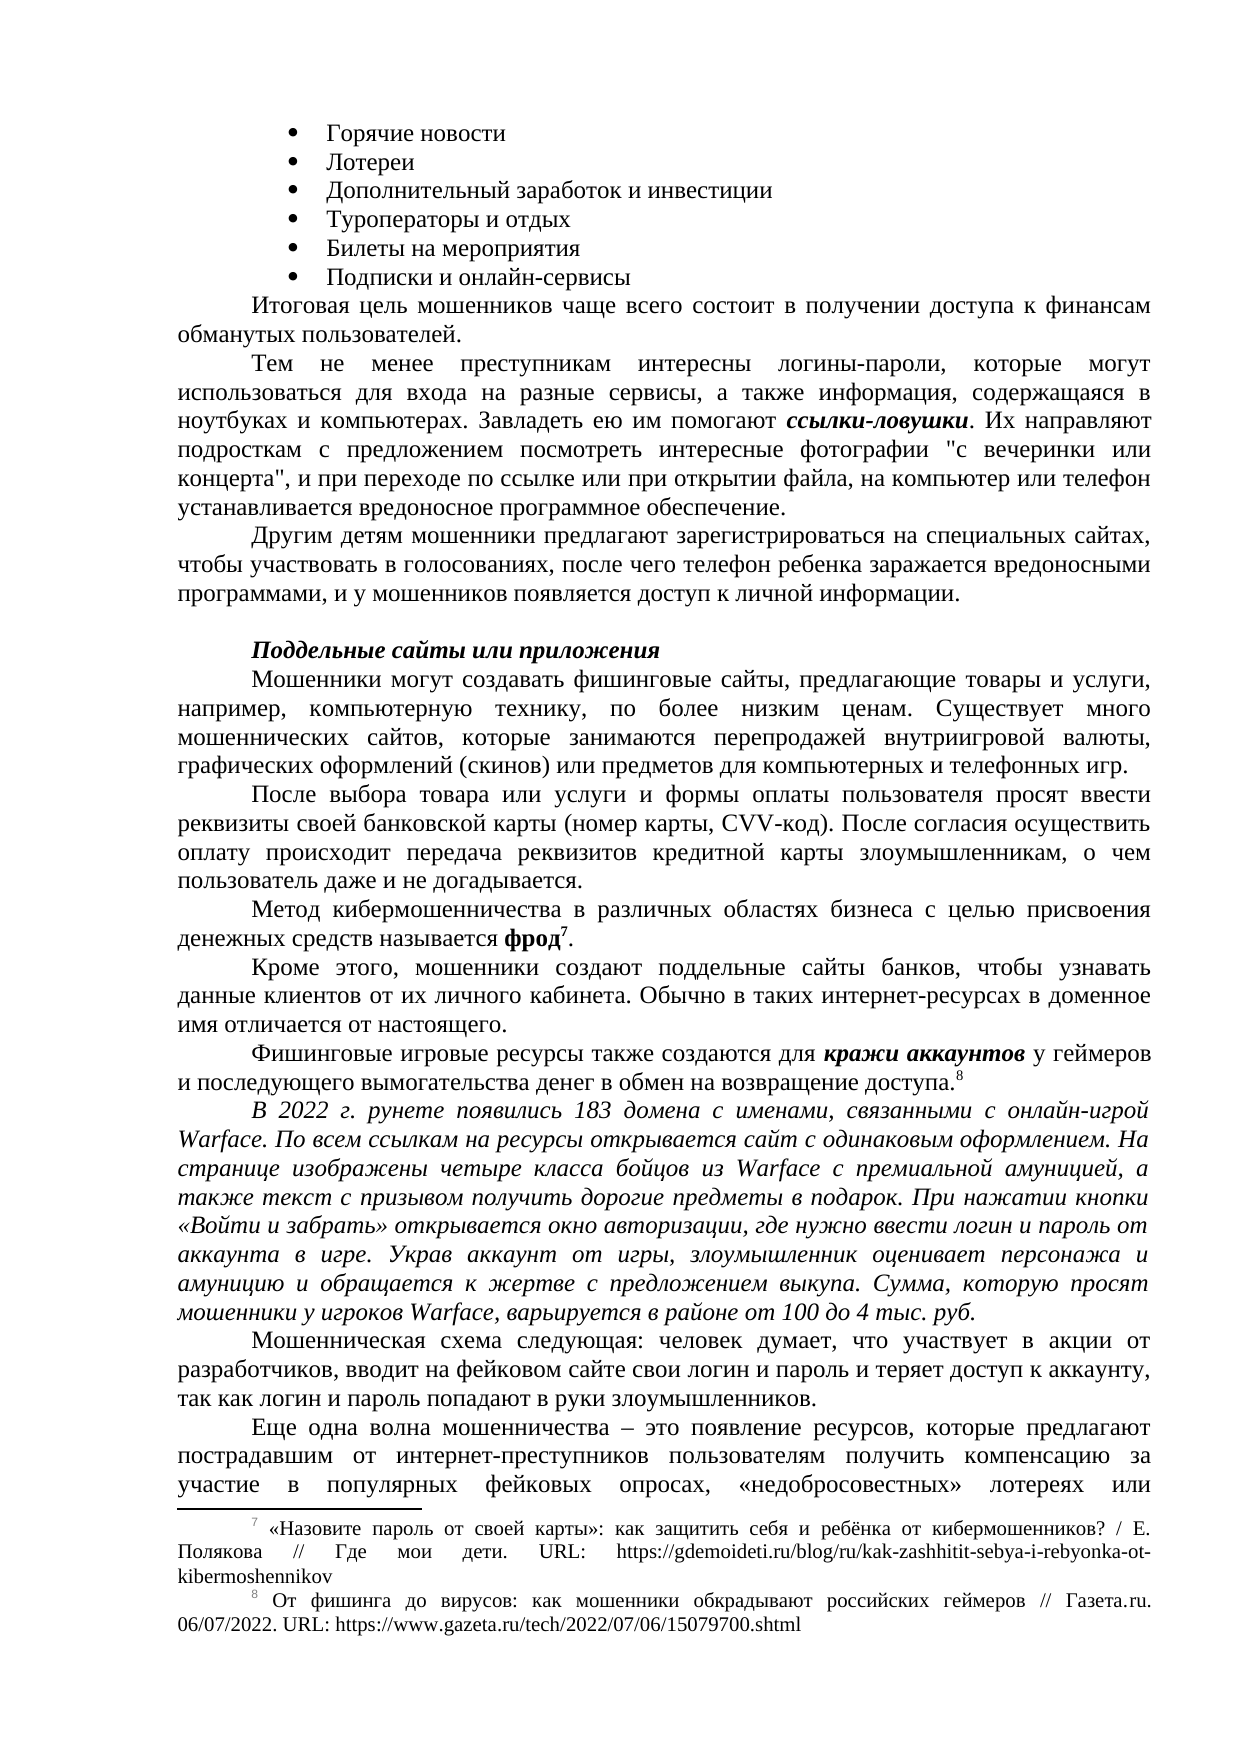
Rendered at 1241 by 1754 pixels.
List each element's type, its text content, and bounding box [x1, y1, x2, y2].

text В 2022 г. рунете появились 183 домена с именами, связанными с онлайн-игрой Warface. По всем ссылкам на ресурсы открывается сайт с одинаковым оформлением. На странице изображены четыре класса бойцов из Warface c премиальной амуницией, а также текст с призывом получить дорогие предметы в подарок. При нажатии кнопки «Войти и забрать» открывается окно авторизации, где нужно ввести логин и пароль от аккаунта в игре. Украв аккаунт от игры, злоумышленник оценивает персонажа и амуницию и обращается к жертве с предложением выкупа. Сумма, которую просят мошенники у игроков Warface, варьируется в районе от 100 до 4 тыс. руб. [177, 1096, 1152, 1326]
list Дополнительный заработок и инвестиции [288, 176, 1152, 204]
list Подписки и онлайн-сервисы [288, 262, 1152, 291]
list Горячие новости [288, 118, 1152, 147]
text Итоговая цель мошенников чаще всего состоит в получении доступа к финансам обманутых пользователей. [177, 291, 1152, 348]
text Мошенническая схема следующая: человек думает, что участвует в акции от разработчиков, вводит на фейковом сайте свои логин и пароль и теряет доступ к аккаунту, так как логин и пароль попадают в руки злоумышленников. [177, 1326, 1152, 1412]
list Лотереи [288, 147, 1152, 176]
text Тем не менее преступникам интересны логины-пароли, которые могут использоваться для входа на разные сервисы, а также информация, содержащаяся в ноутбуках и компьютерах. Завладеть ею им помогают ссылки-ловушки. Их направляют подросткам с предложением посмотреть интересные фотографии "с вечеринки или концерта", и при переходе по ссылке или при открытии файла, на компьютер или телефон устанавливается вредоносное программное обеспечение. [177, 348, 1152, 521]
text Кроме этого, мошенники создают поддельные сайты банков, чтобы узнавать данные клиентов от их личного кабинета. Обычно в таких интернет-ресурсах в доменное имя отличается от настоящего. [177, 952, 1152, 1038]
text Другим детям мошенники предлагают зарегистрироваться на специальных сайтах, чтобы участвовать в голосованиях, после чего телефон ребенка заражается вредоносными программами, и у мошенников появляется доступ к личной информации. [177, 521, 1152, 607]
text Метод кибермошенничества в различных областях бизнеса с целью присвоения денежных средств называется фрод. [177, 894, 1152, 952]
list Туроператоры и отдых [288, 204, 1152, 233]
text Фишинговые игровые ресурсы также создаются для кражи аккаунтов у геймеров и последующего вымогательства денег в обмен на возвращение доступа. [177, 1038, 1152, 1096]
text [177, 1412, 1152, 1498]
list Билеты на мероприятия [288, 233, 1152, 262]
text После выбора товара или услуги и формы оплаты пользователя просят ввести реквизиты своей банковской карты (номер карты, CVV-код). После согласия осуществить оплату происходит передача реквизитов кредитной карты злоумышленникам, о чем пользователь даже и не догадывается. [177, 779, 1152, 894]
text Поддельные сайты или приложения [177, 636, 1152, 664]
text Мошенники могут создавать фишинговые сайты, предлагающие товары и услуги, например, компьютерную технику, по более низким ценам. Существует много мошеннических сайтов, которые занимаются перепродажей внутриигровой валюты, графических оформлений (скинов) или предметов для компьютерных и телефонных игр. [177, 664, 1152, 779]
